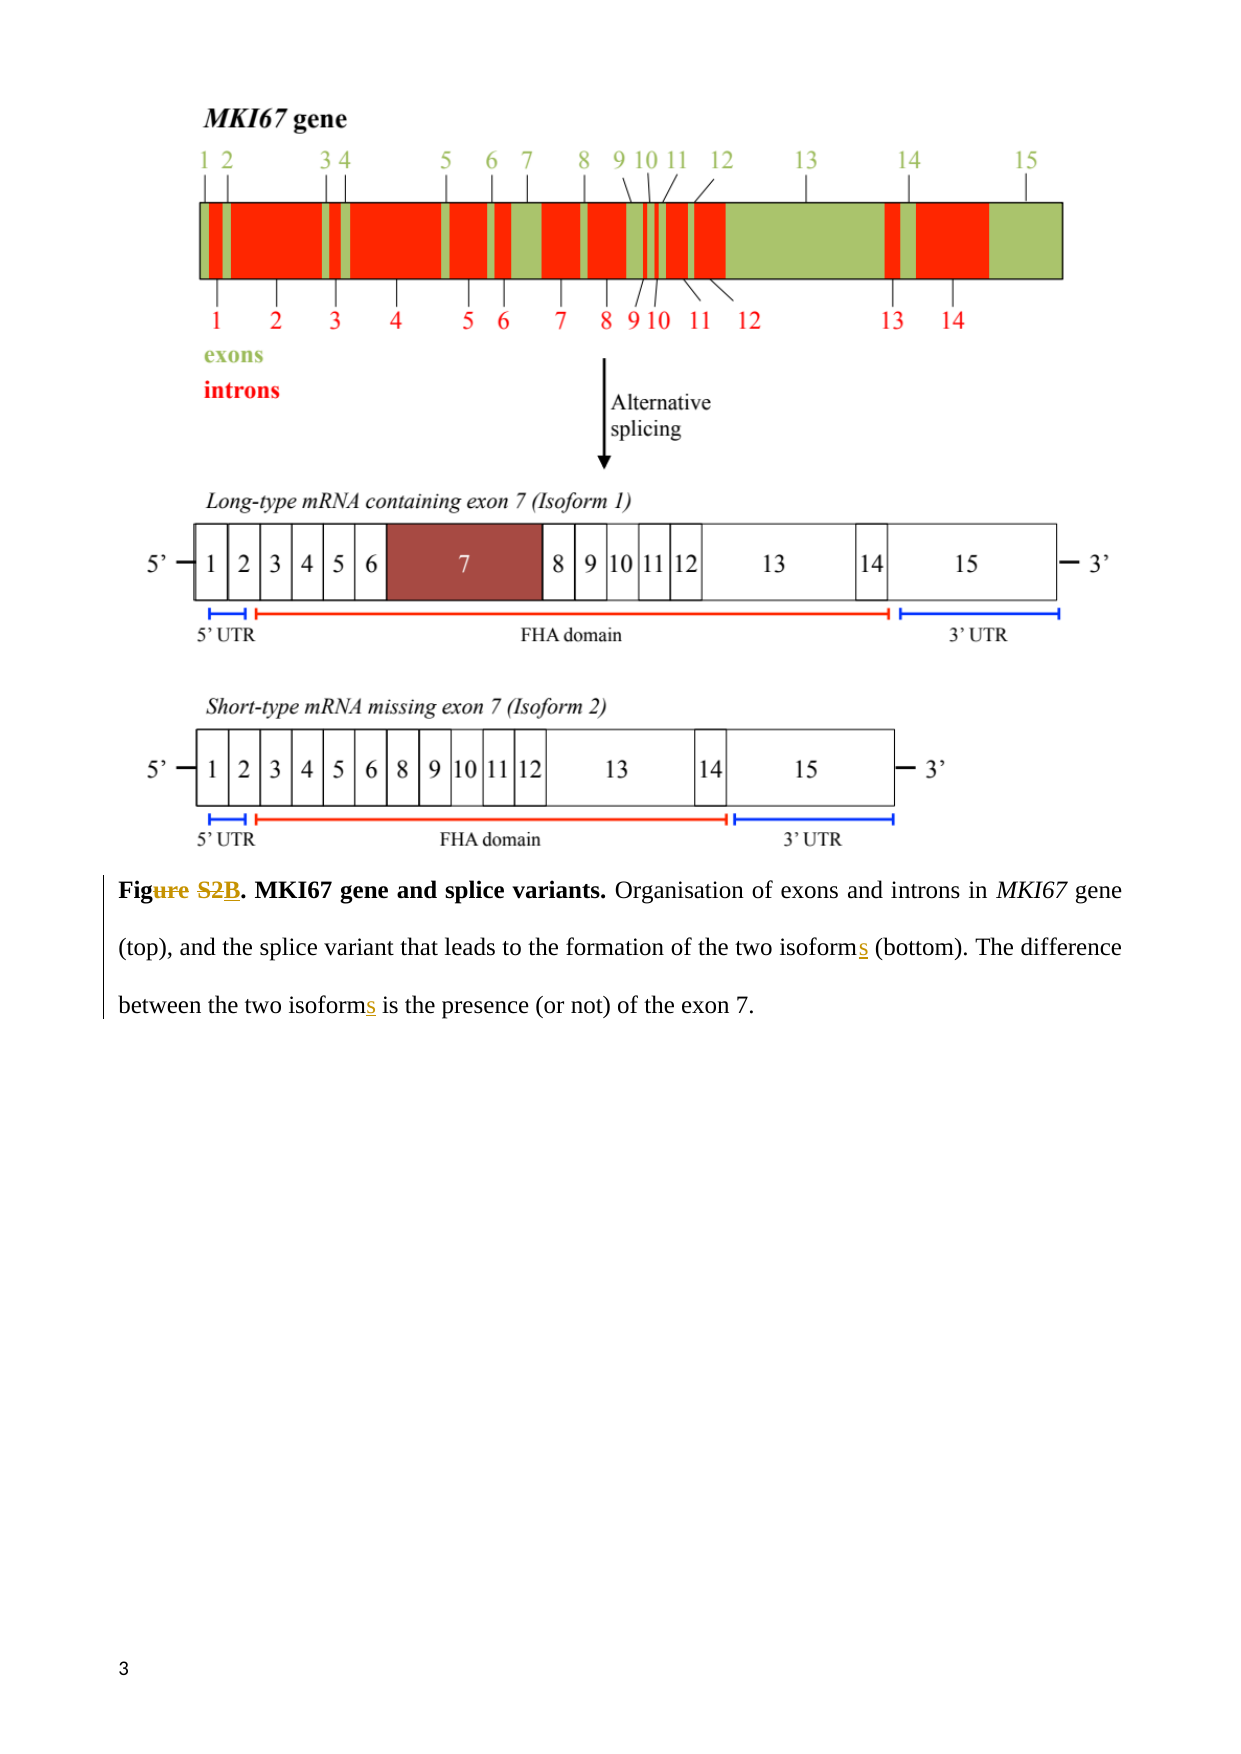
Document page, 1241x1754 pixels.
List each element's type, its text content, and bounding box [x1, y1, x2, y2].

text Fig . MKI67 gene and splice variants. Organisation of exons and introns in MKI67 gene (top), and the splice variant that leads to the formation of the two isoform (bottom). The difference between the two isoform is the presence (or not) of the exon 7. [118, 875, 1122, 1019]
